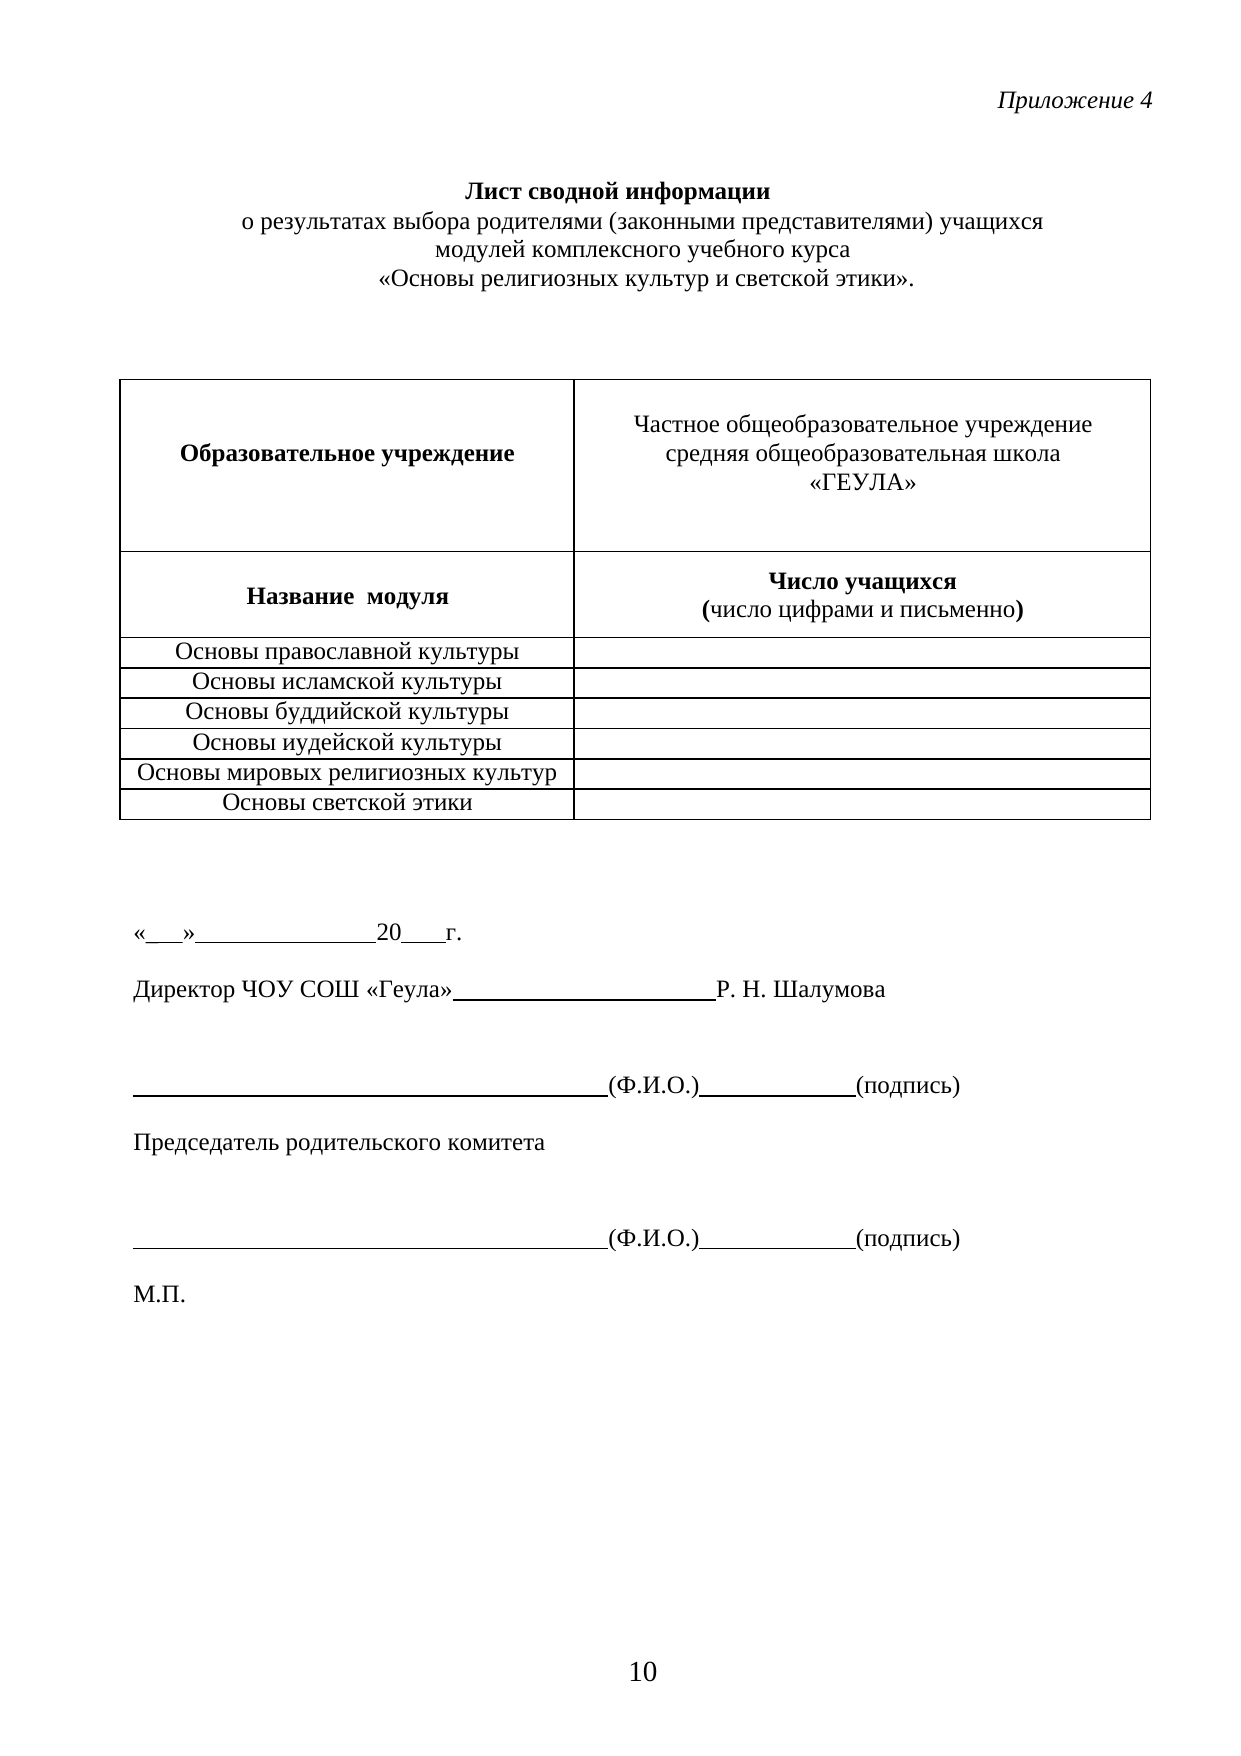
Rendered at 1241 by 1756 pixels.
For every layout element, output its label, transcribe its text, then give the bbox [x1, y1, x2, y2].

table_header Образовательное учреждение [121, 380, 573, 551]
text о результатах выбора родителями (законными представителями) учащихся модулей комплексного учебного курса [228, 206, 1057, 263]
subtitle Лист сводной информации [465, 172, 1169, 206]
table_cell Название модуля [121, 552, 573, 637]
text «_ » 20 г. [133, 917, 1169, 946]
table_cell Основы исламской культуры [121, 669, 573, 697]
text Директор ЧОУ СОШ «Геула» Р. Н. Шалумова [133, 974, 1169, 1003]
table_cell [575, 699, 1150, 728]
table_cell Основы мировых религиозных культур [121, 760, 573, 788]
table_cell [575, 669, 1150, 697]
table_cell [575, 729, 1150, 758]
table_cell Число учащихся (число цифрами и письменно) [575, 552, 1150, 637]
text (Ф.И.О.) (подпись) М.П. [133, 1223, 961, 1308]
table_cell Основы православной культуры [121, 638, 573, 667]
text (Ф.И.О.) (подпись) Председатель родительского комитета [133, 1070, 961, 1156]
text «Основы религиозных культур и светской этики». [228, 263, 1064, 292]
table_cell [575, 790, 1150, 818]
text Приложение 4 [108, 85, 1153, 114]
table_header Частное общеобразовательное учреждение средняя общеобразовательная школа «ГЕУЛА» [575, 380, 1150, 551]
table_cell [575, 760, 1150, 788]
table_cell Основы буддийской культуры [121, 699, 573, 728]
table_cell [575, 638, 1150, 667]
table_cell Основы иудейской культуры [121, 729, 573, 758]
table_cell Основы светской этики [121, 790, 573, 818]
